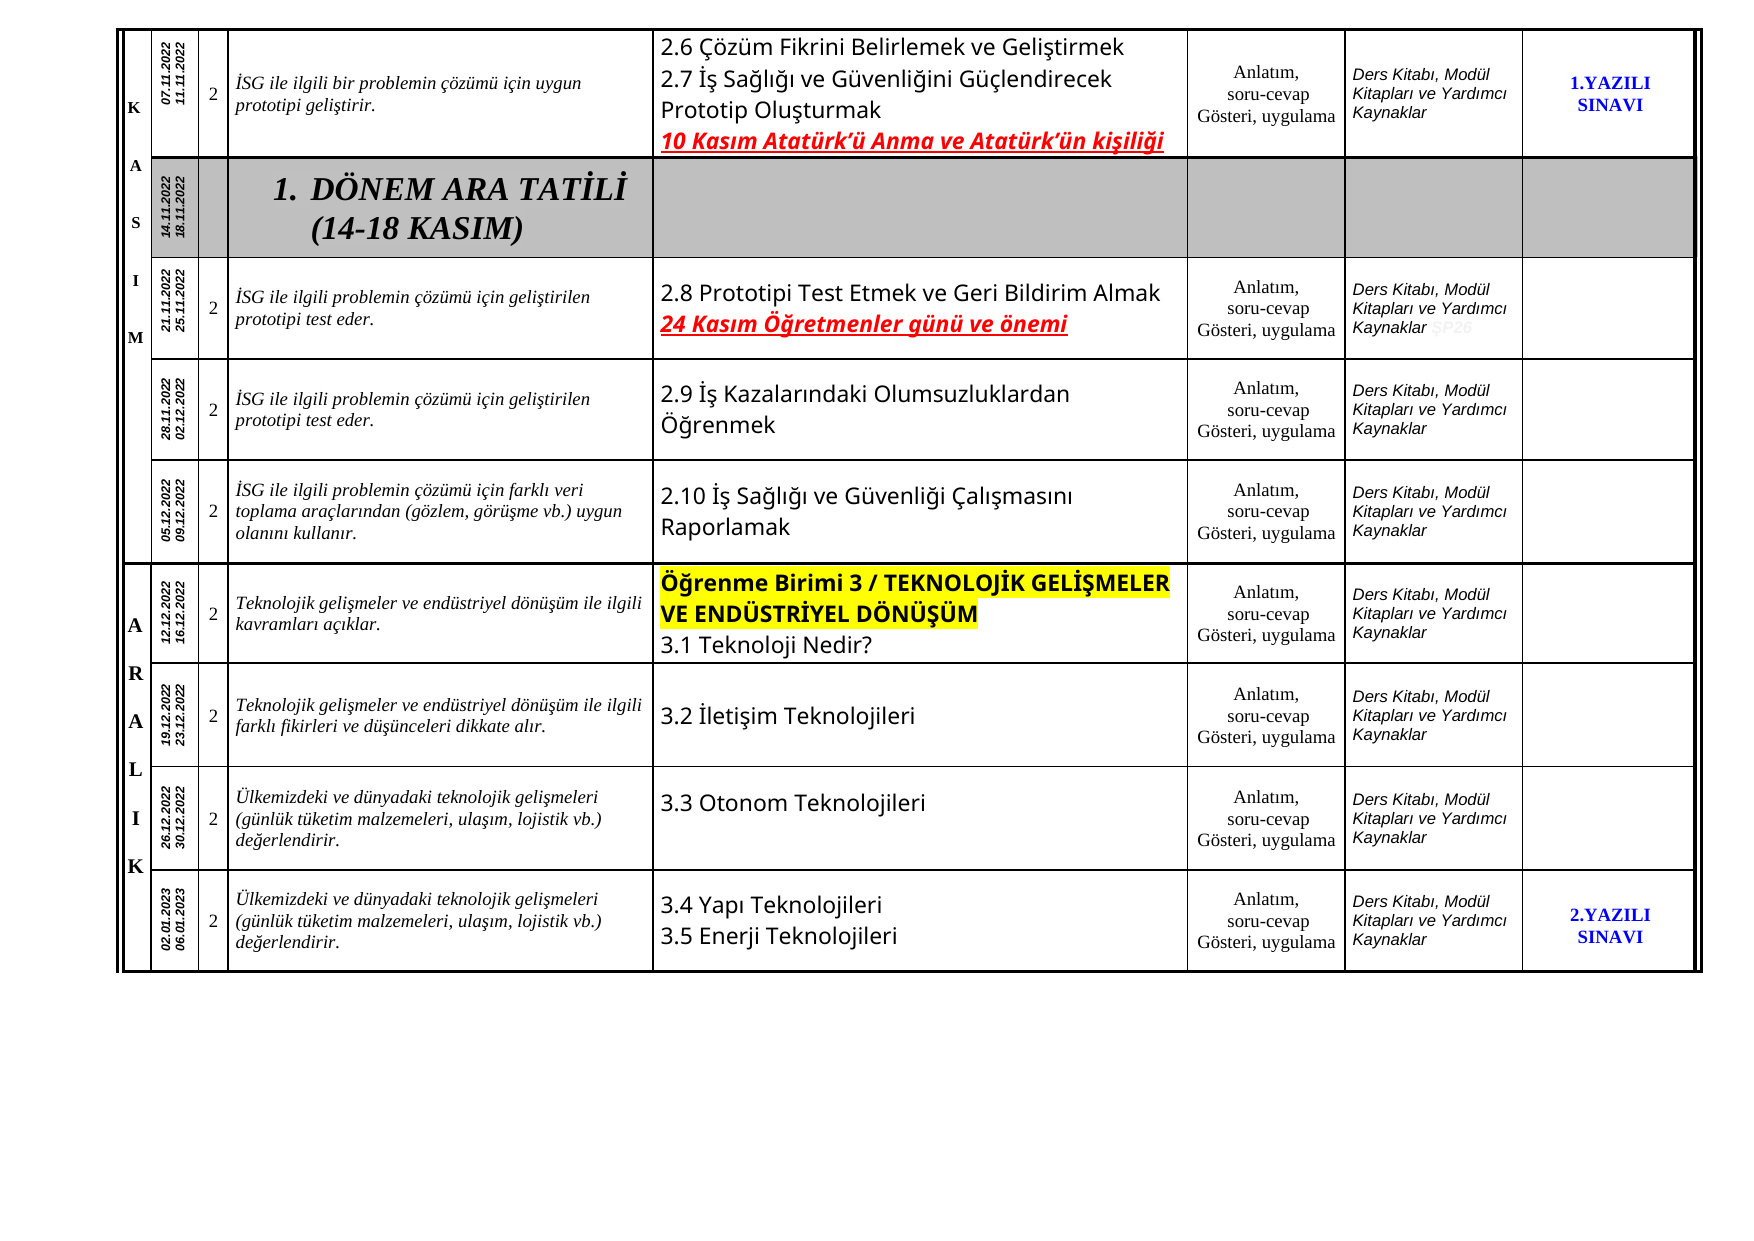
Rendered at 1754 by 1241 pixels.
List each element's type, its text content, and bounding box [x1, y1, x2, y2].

table_cell DÖNEM ARA TATİLİ (14-18 KASIM) [229, 159, 652, 257]
table_cell İSG ile ilgili problemin çözümü için farklı veri toplama araçlarından (gözlem, görüşme vb.) uygun olanını kullanır. [229, 461, 652, 562]
table_cell Ders Kitabı, Modül Kitapları ve Yardımcı Kaynaklar [1346, 871, 1522, 970]
table_cell Ülkemizdeki ve dünyadaki teknolojik gelişmeleri (günlük tüketim malzemeleri, ulaşım, lojistik vb.) değerlendirir. [229, 767, 652, 869]
table_cell 2 [199, 565, 227, 662]
table_header İSG ile ilgili bir problemin çözümü için uygun prototipi geliştirir. [229, 31, 652, 156]
table_cell 3.4 Yapı Teknolojileri 3.5 Enerji Teknolojileri [654, 871, 1187, 970]
table_cell Anlatım, soru-cevap Gösteri, uygulama [1188, 461, 1344, 562]
table_cell Ders Kitabı, Modül Kitapları ve Yardımcı Kaynaklar [1346, 360, 1522, 459]
table_cell 14.11.2022 18.11.2022 [152, 159, 198, 257]
table_header K A S I M [125, 31, 151, 562]
table_cell Anlatım, soru-cevap Gösteri, uygulama [1188, 767, 1344, 869]
table_cell [199, 159, 227, 257]
table_cell Ülkemizdeki ve dünyadaki teknolojik gelişmeleri (günlük tüketim malzemeleri, ulaşım, lojistik vb.) değerlendirir. [229, 871, 652, 970]
table_cell 2 [199, 360, 227, 459]
table_cell Ders Kitabı, Modül Kitapları ve Yardımcı Kaynaklar ŞP26 [1346, 258, 1522, 358]
table_cell 05.12.2022 09.12.2022 [152, 461, 198, 562]
table_header 07.11.2022 11.11.2022 [152, 31, 198, 156]
table_header 2 [199, 31, 227, 156]
table_header Anlatım, soru-cevap Gösteri, uygulama [1188, 31, 1344, 156]
table_cell Teknolojik gelişmeler ve endüstriyel dönüşüm ile ilgili kavramları açıklar. [229, 565, 652, 662]
table_cell Ders Kitabı, Modül Kitapları ve Yardımcı Kaynaklar [1346, 664, 1522, 766]
table_cell [1523, 461, 1693, 562]
table_cell Ders Kitabı, Modül Kitapları ve Yardımcı Kaynaklar [1346, 565, 1522, 662]
table_cell 2 [199, 767, 227, 869]
table_cell Anlatım, soru-cevap Gösteri, uygulama [1188, 360, 1344, 459]
table_cell 2 [199, 664, 227, 766]
table_cell 2.9 İş Kazalarındaki Olumsuzluklardan Öğrenmek [654, 360, 1187, 459]
table_cell Anlatım, soru-cevap Gösteri, uygulama [1188, 565, 1344, 662]
table_cell 28.11.2022 02.12.2022 [152, 360, 198, 459]
table_cell Anlatım, soru-cevap Gösteri, uygulama [1188, 258, 1344, 358]
table_cell 12.12.2022 16.12.2022 [152, 565, 198, 662]
table_cell 21.11.2022 25.11.2022 [152, 258, 198, 358]
table_cell İSG ile ilgili problemin çözümü için geliştirilen prototipi test eder. [229, 258, 652, 358]
table_cell 2 [199, 871, 227, 970]
table_cell 2.YAZILI SINAVI [1523, 871, 1693, 970]
table_cell 2.10 İş Sağlığı ve Güvenliği Çalışmasını Raporlamak [654, 461, 1187, 562]
table_cell [1523, 258, 1693, 358]
table_cell [654, 159, 1187, 257]
table_cell [1523, 360, 1693, 459]
table_cell 2 [199, 258, 227, 358]
table_cell [1188, 159, 1344, 257]
table_cell [1523, 159, 1693, 257]
table_cell Anlatım, soru-cevap Gösteri, uygulama [1188, 664, 1344, 766]
table_cell A R A L I K [125, 565, 150, 970]
table_cell [1523, 767, 1693, 869]
table_cell 2.8 Prototipi Test Etmek ve Geri Bildirim Almak 24 Kasım Öğretmenler günü ve önemi [654, 258, 1187, 358]
table_cell 26.12.2022 30.12.2022 [152, 767, 198, 869]
table_cell Öğrenme Birimi 3 / TEKNOLOJİK GELİŞMELER VE ENDÜSTRİYEL DÖNÜŞÜM 3.1 Teknoloji Nedir? [654, 565, 1187, 662]
table_cell 19.12.2022 23.12.2022 [152, 664, 198, 766]
table_cell [1523, 565, 1693, 662]
table_cell 02.01.2023 06.01.2023 [152, 871, 198, 970]
table_cell 2 [199, 461, 227, 562]
table_cell [1346, 159, 1522, 257]
table_cell Ders Kitabı, Modül Kitapları ve Yardımcı Kaynaklar [1346, 767, 1522, 869]
table_cell [1523, 664, 1693, 766]
table_cell Teknolojik gelişmeler ve endüstriyel dönüşüm ile ilgili farklı fikirleri ve düşünceleri dikkate alır. [229, 664, 652, 766]
table_header 1.YAZILI SINAVI [1523, 31, 1693, 156]
table_cell Anlatım, soru-cevap Gösteri, uygulama [1188, 871, 1344, 970]
table_cell Ders Kitabı, Modül Kitapları ve Yardımcı Kaynaklar [1346, 461, 1522, 562]
table_cell 3.2 İletişim Teknolojileri [654, 664, 1187, 766]
table_cell 3.3 Otonom Teknolojileri [654, 767, 1187, 869]
table_cell İSG ile ilgili problemin çözümü için geliştirilen prototipi test eder. [229, 360, 652, 459]
table_header 2.6 Çözüm Fikrini Belirlemek ve Geliştirmek 2.7 İş Sağlığı ve Güvenliğini Güçlendirecek Prototip Oluşturmak 10 Kasım Atatürk’ü Anma ve Atatürk’ün kişiliği [654, 31, 1187, 156]
table_header Ders Kitabı, Modül Kitapları ve Yardımcı Kaynaklar [1346, 31, 1522, 156]
